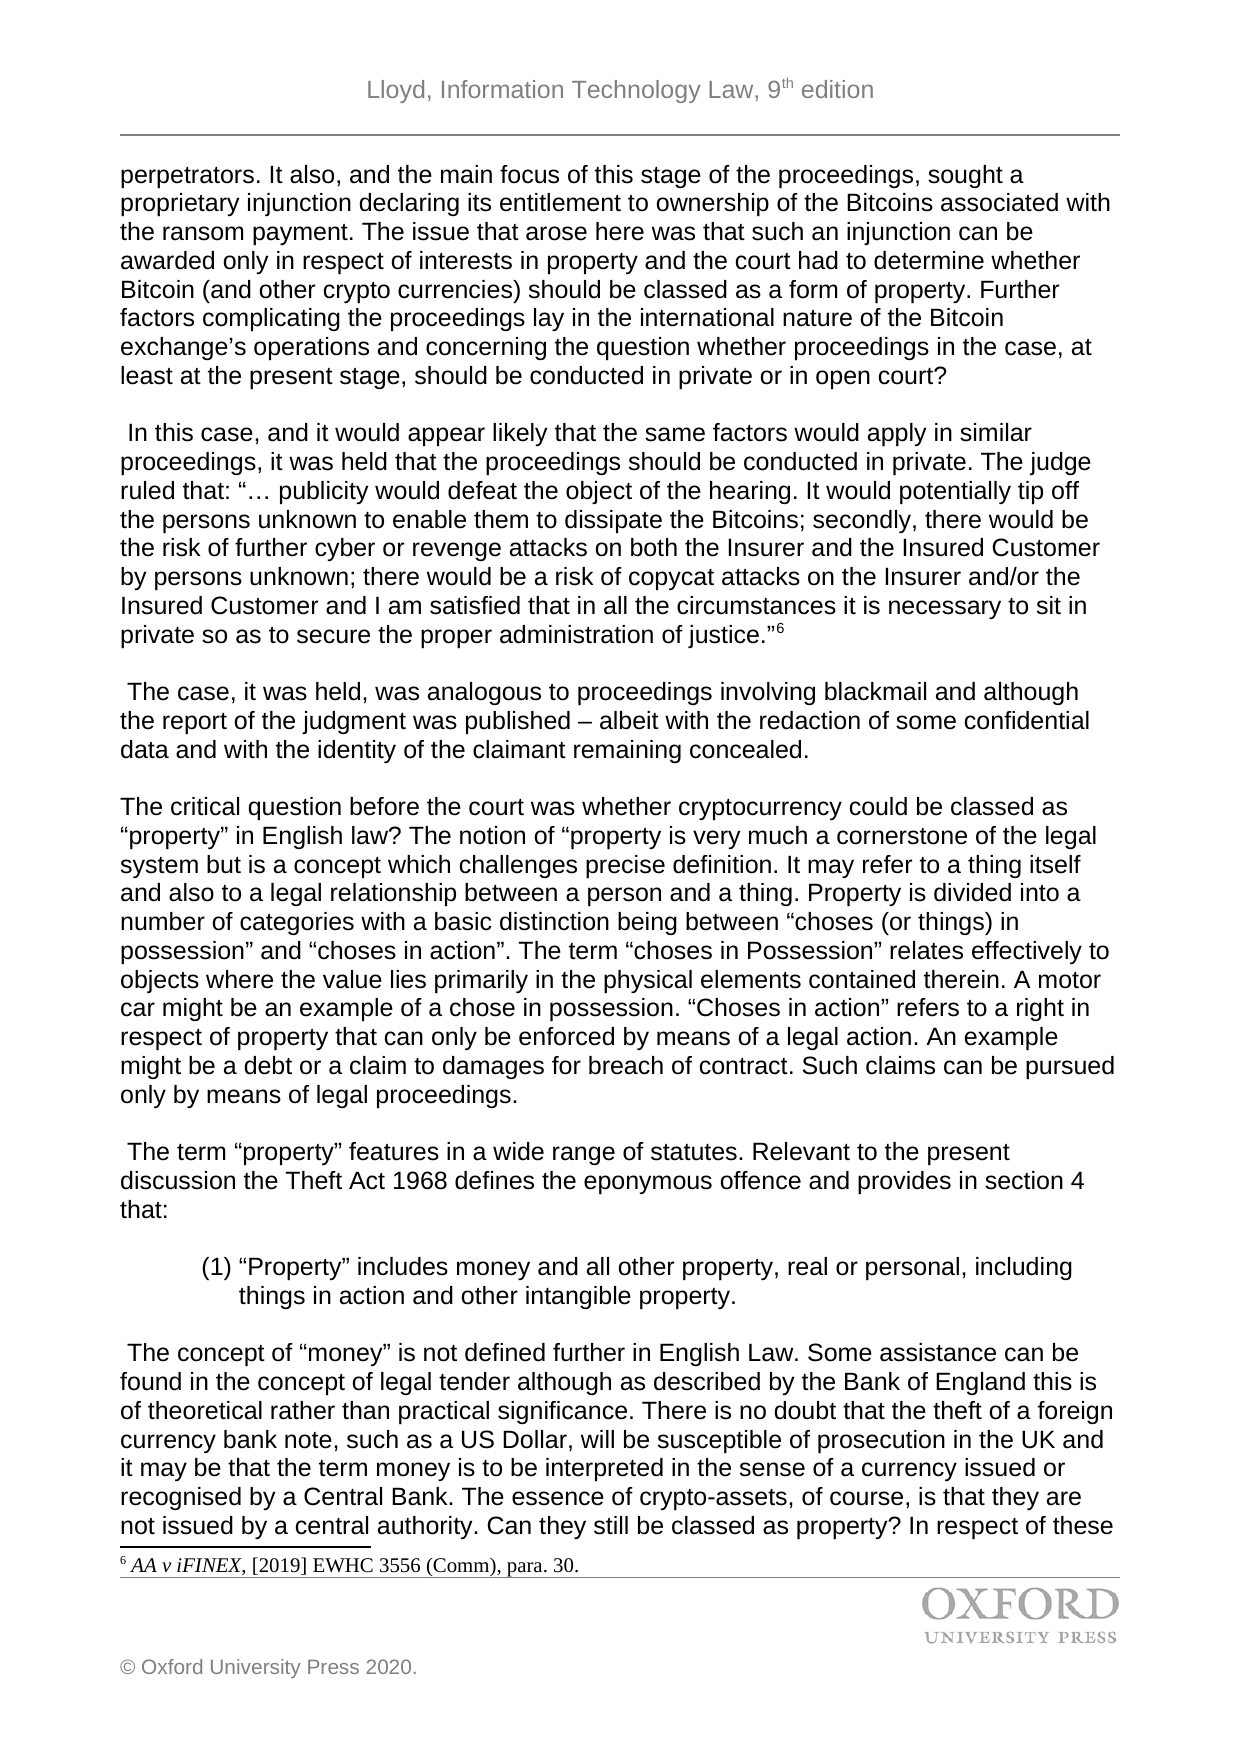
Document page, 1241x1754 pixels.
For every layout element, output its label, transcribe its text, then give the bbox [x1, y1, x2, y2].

text In this case, and it would appear likely that the same factors would apply in similar proceedings, it was held that the proceedings should be conducted in private. The judge ruled that: “… publicity would defeat the object of the hearing. It would potentially tip off the persons unknown to enable them to dissipate the Bitcoins; secondly, there would be the risk of further cyber or revenge attacks on both the Insurer and the Insured Customer by persons unknown; there would be a risk of copycat attacks on the Insurer and/or the Insured Customer and I am satisfied that in all the circumstances it is necessary to sit in private so as to secure the proper administration of justice.” [120, 418, 1120, 648]
picture [920, 1580, 1121, 1655]
text The term “property” features in a wide range of statutes. Relevant to the present discussion the Theft Act 1968 defines the eponymous offence and provides in section 4 that: [120, 1137, 1120, 1223]
text The case, it was held, was analogous to proceedings involving blackmail and although the report of the judgment was published – albeit with the redaction of some confidential data and with the identity of the claimant remaining concealed. [120, 677, 1120, 763]
text The critical question before the court was whether cryptocurrency could be classed as “property” in English law? The notion of “property is very much a cornerstone of the legal system but is a concept which challenges precise definition. It may refer to a thing itself and also to a legal relationship between a person and a thing. Property is divided into a number of categories with a basic distinction being between “choses (or things) in possession” and “choses in action”. The term “choses in Possession” relates effectively to objects where the value lies primarily in the physical elements contained therein. A motor car might be an example of a chose in possession. “Choses in action” refers to a right in respect of property that can only be enforced by means of a legal action. An example might be a debt or a claim to damages for breach of contract. Such claims can be pursued only by means of legal proceedings. [120, 792, 1120, 1108]
list “Property” includes money and all other property, real or personal, including things in action and other intangible property. [201, 1252, 1120, 1310]
